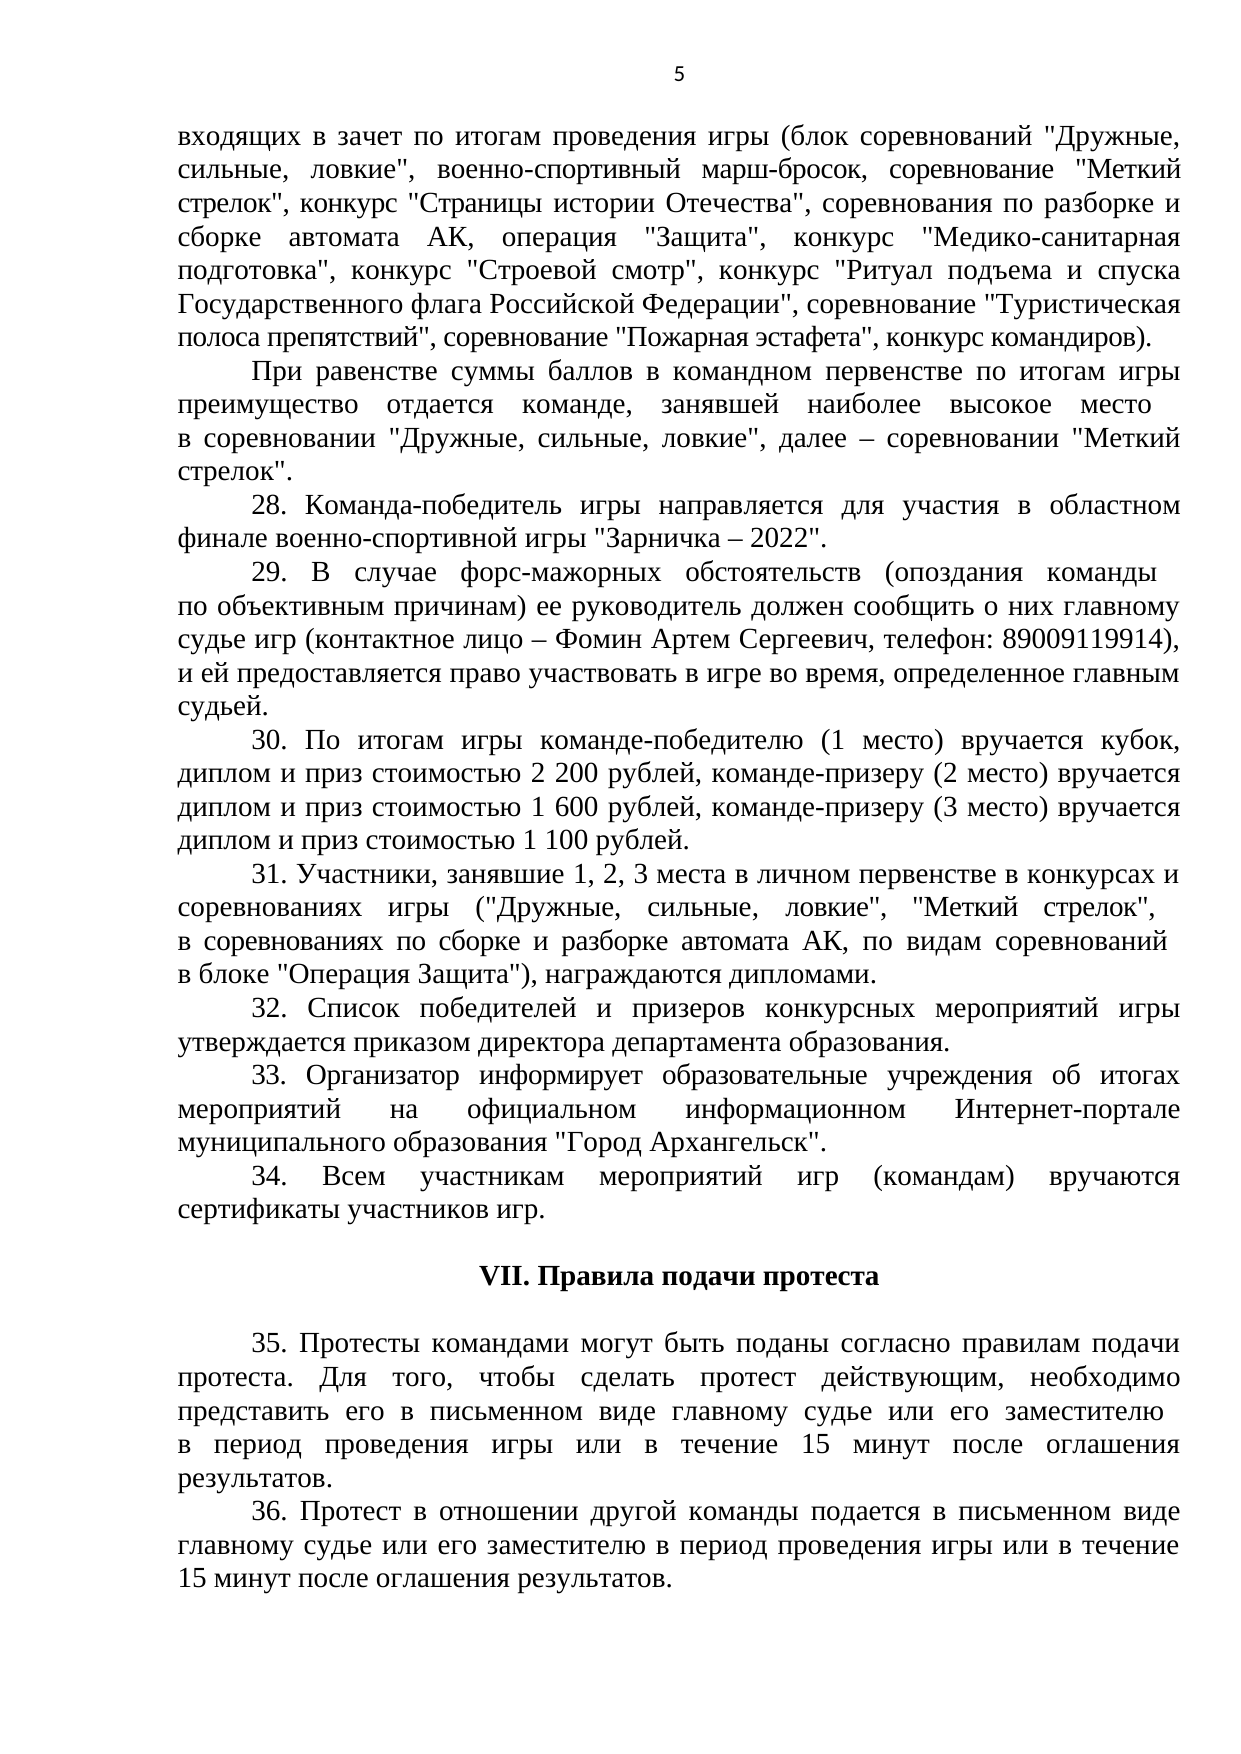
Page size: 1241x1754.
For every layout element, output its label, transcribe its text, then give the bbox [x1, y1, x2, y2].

text 28. Команда-победитель игры направляется для участия в областном финале военно-спортивной игры "Зарничка – 2022". [177, 487, 1181, 554]
text 31. Участники, занявшие 1, 2, 3 места в личном первенстве в конкурсах и соревнованиях игры ("Дружные, сильные, ловкие", "Меткий стрелок", в соревнованиях по сборке и разборке автомата АК, по видам соревнований в блоке "Операция Защита"), награждаются дипломами. [177, 856, 1181, 990]
text При равенстве суммы баллов в командном первенстве по итогам игры преимущество отдается команде, занявшей наиболее высокое место в соревновании "Дружные, сильные, ловкие", далее – соревновании "Меткий стрелок". [177, 353, 1181, 487]
text 33. Организатор информирует образовательные учреждения об итогах мероприятий на официальном информационном Интернет-портале муниципального образования "Город Архангельск". [177, 1057, 1181, 1158]
text 34. Всем участникам мероприятий игр (командам) вручаются сертификаты участников игр. [177, 1158, 1181, 1225]
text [177, 118, 1181, 353]
text 36. Протест в отношении другой команды подается в письменном виде главному судье или его заместителю в период проведения игры или в течение 15 минут после оглашения результатов. [177, 1493, 1181, 1594]
text 32. Список победителей и призеров конкурсных мероприятий игры утверждается приказом директора департамента образования. [177, 990, 1181, 1057]
text 30. По итогам игры команде-победителю (1 место) вручается кубок, диплом и приз стоимостью 2 200 рублей, команде-призеру (2 место) вручается диплом и приз стоимостью 1 600 рублей, команде-призеру (3 место) вручается диплом и приз стоимостью 1 100 рублей. [177, 722, 1181, 856]
text VII. Правила подачи протеста [177, 1258, 1181, 1292]
text 29. В случае форс-мажорных обстоятельств (опоздания команды по объективным причинам) ее руководитель должен сообщить о них главному судье игр (контактное лицо – Фомин Артем Сергеевич, телефон: 89009119914), и ей предоставляется право участвовать в игре во время, определенное главным судьей. [177, 554, 1181, 722]
text 35. Протесты командами могут быть поданы согласно правилам подачи протеста. Для того, чтобы сделать протест действующим, необходимо представить его в письменном виде главному судье или его заместителю в период проведения игры или в течение 15 минут после оглашения результатов. [177, 1326, 1181, 1493]
